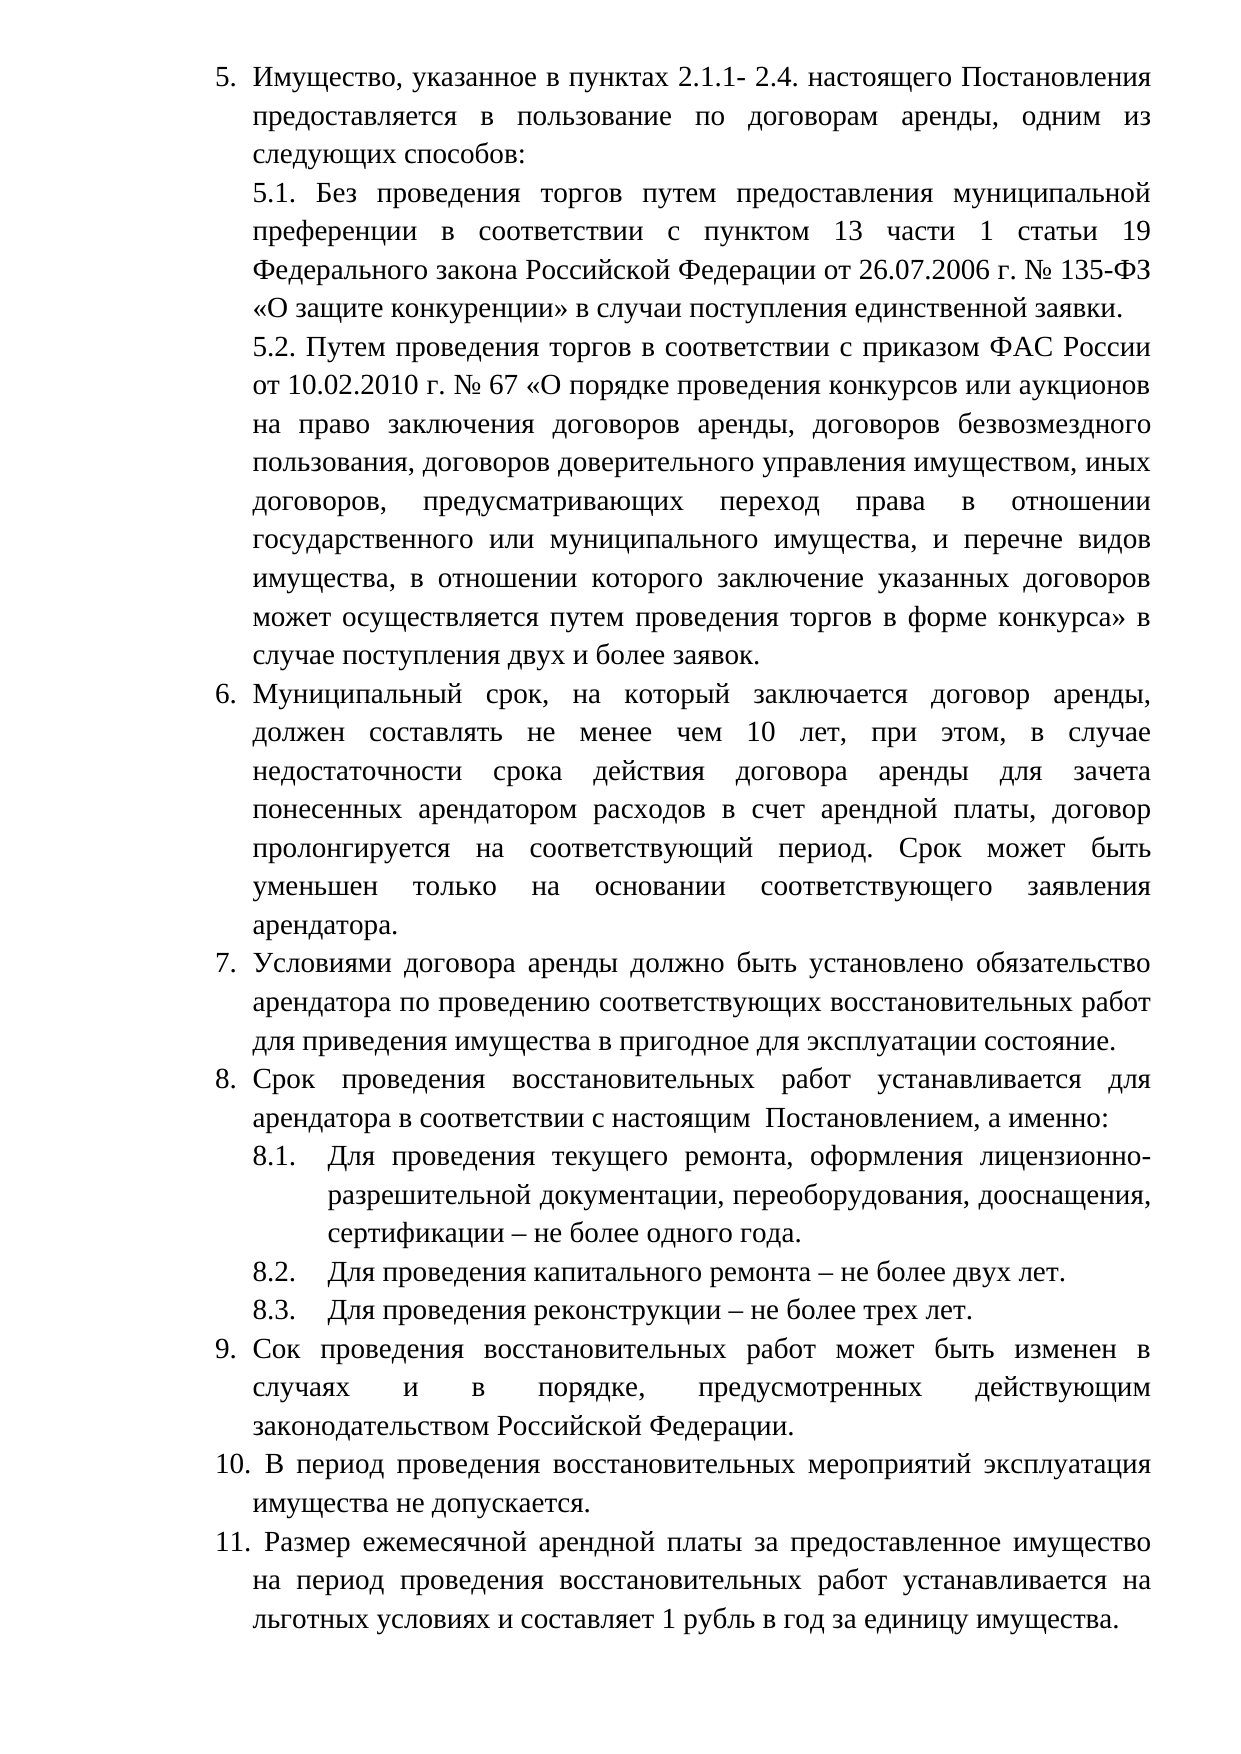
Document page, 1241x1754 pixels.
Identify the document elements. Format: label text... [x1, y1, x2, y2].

list Имущество, указанное в пунктах 2.1.1- 2.4. настоящего Постановления предоставляется в пользование по договорам аренды, одним из следующих способов: [215, 59, 1152, 170]
list 5.1. Без проведения торгов путем предоставления муниципальной преференции в соответствии с пунктом 13 части 1 статьи 19 Федерального закона Российской Федерации от 26.07.2006 г. № 135-ФЗ «О защите конкуренции» в случаи поступления единственной заявки. [252, 175, 1152, 324]
list Для проведения капитального ремонта – не более двух лет. [252, 1254, 1152, 1287]
list Сок проведения восстановительных работ может быть изменен в случаях и в порядке, предусмотренных действующим законодательством Российской Федерации. [215, 1331, 1152, 1442]
list Для проведения текущего ремонта, оформления лицензионно-разрешительной документации, переоборудования, дооснащения, сертификации – не более одного года. [252, 1138, 1152, 1249]
list Муниципальный срок, на который заключается договор аренды, должен составлять не менее чем 10 лет, при этом, в случае недостаточности срока действия договора аренды для зачета понесенных арендатором расходов в счет арендной платы, договор пролонгируется на соответствующий период. Срок может быть уменьшен только на основании соответствующего заявления арендатора. [215, 676, 1152, 941]
list Размер ежемесячной арендной платы за предоставленное имущество на период проведения восстановительных работ устанавливается на льготных условиях и составляет 1 рубль в год за единицу имущества. [215, 1524, 1152, 1634]
list Условиями договора аренды должно быть установлено обязательство арендатора по проведению соответствующих восстановительных работ для приведения имущества в пригодное для эксплуатации состояние. [215, 946, 1152, 1056]
list 5.2. Путем проведения торгов в соответствии с приказом ФАС России от 10.02.2010 г. № 67 «О порядке проведения конкурсов или аукционов на право заключения договоров аренды, договоров безвозмездного пользования, договоров доверительного управления имуществом, иных договоров, предусматривающих переход права в отношении государственного или муниципального имущества, и перечне видов имущества, в отношении которого заключение указанных договоров может осуществляется путем проведения торгов в форме конкурса» в случае поступления двух и более заявок. [252, 329, 1152, 671]
list Для проведения реконструкции – не более трех лет. [252, 1292, 1152, 1326]
list В период проведения восстановительных мероприятий эксплуатация имущества не допускается. [215, 1447, 1152, 1519]
list Срок проведения восстановительных работ устанавливается для арендатора в соответствии с настоящим Постановлением, а именно: [215, 1061, 1152, 1133]
